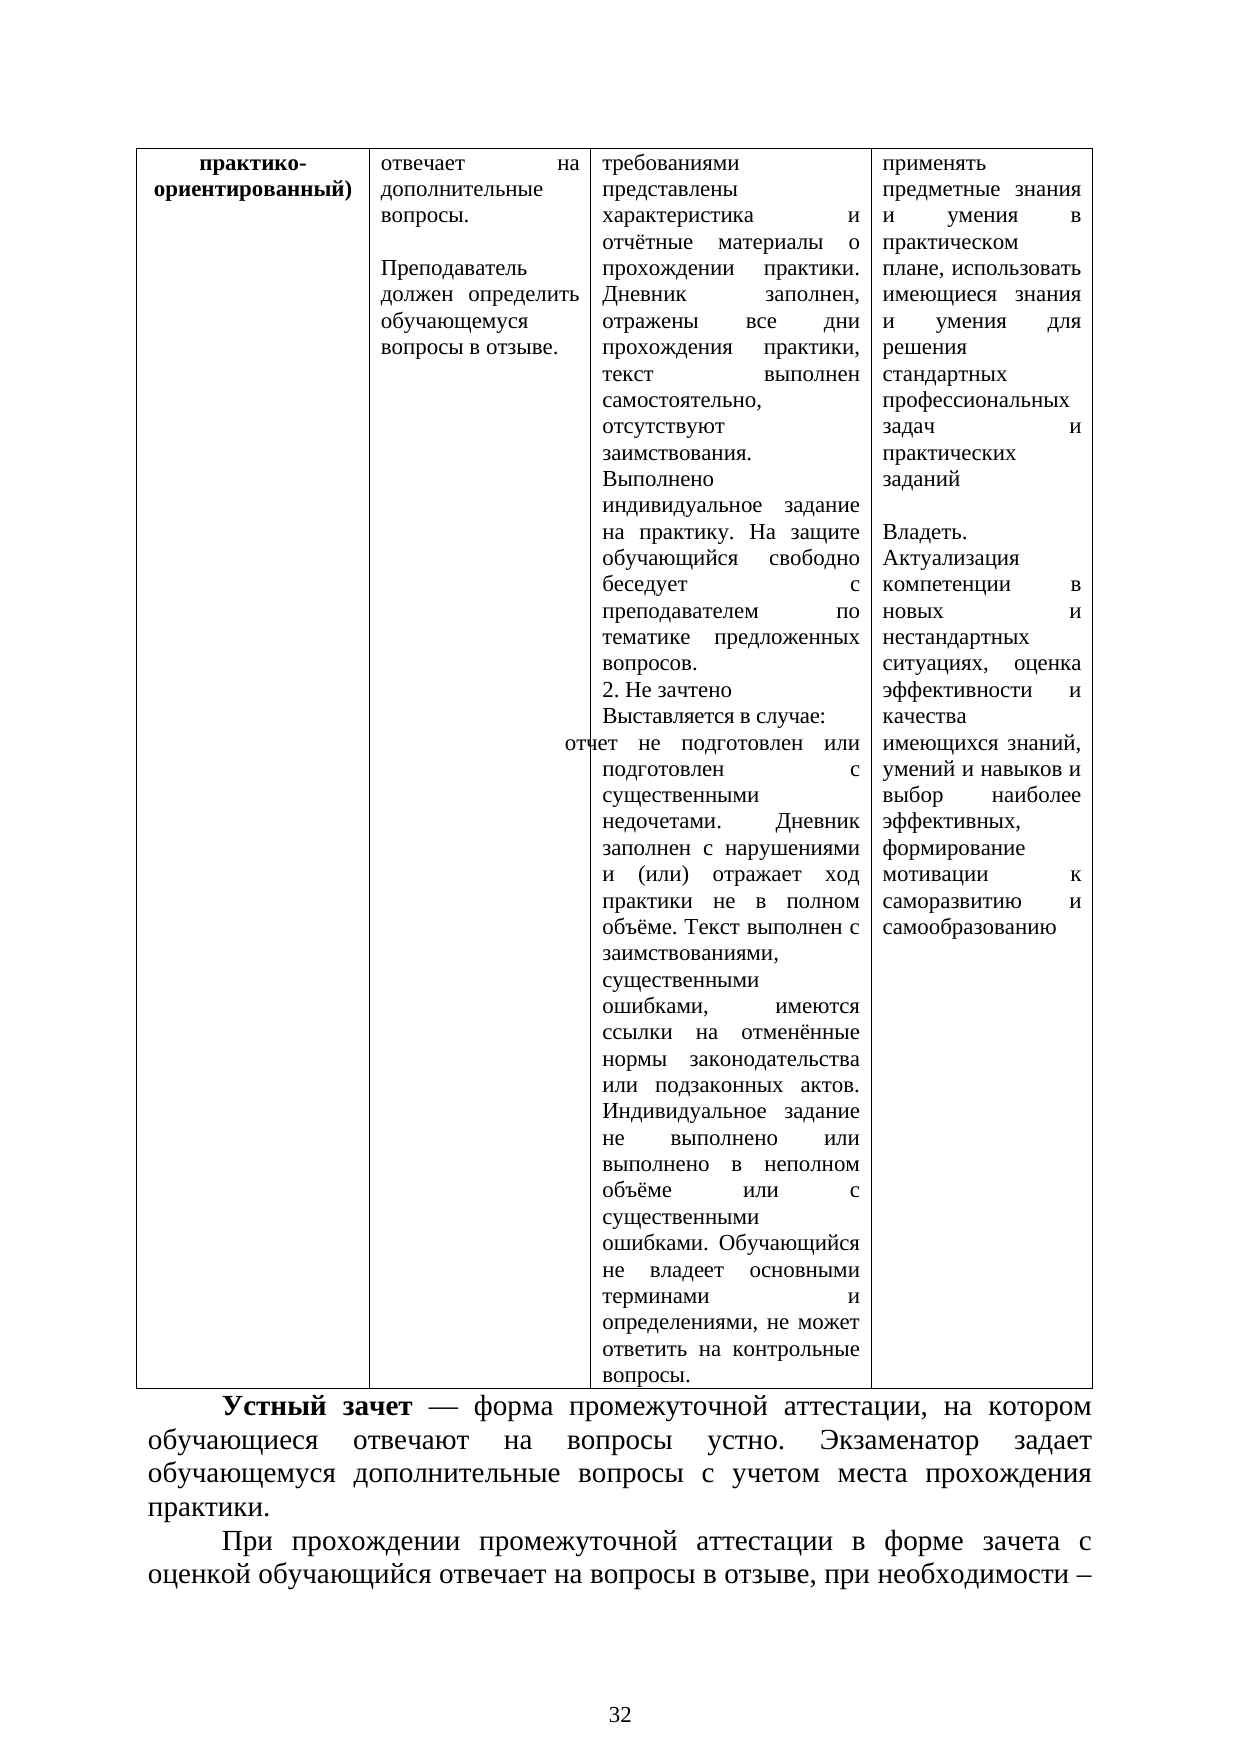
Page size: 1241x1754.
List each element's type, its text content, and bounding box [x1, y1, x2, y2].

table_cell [370, 149, 590, 1387]
text Устный зачет — форма промежуточной аттестации, на котором обучающиеся отвечают на вопросы устно. Экзаменатор задает обучающемуся дополнительные вопросы с учетом места прохождения практики. [148, 1389, 1092, 1523]
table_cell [137, 149, 369, 1387]
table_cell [591, 149, 871, 1387]
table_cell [872, 149, 1092, 1387]
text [148, 1523, 1092, 1590]
